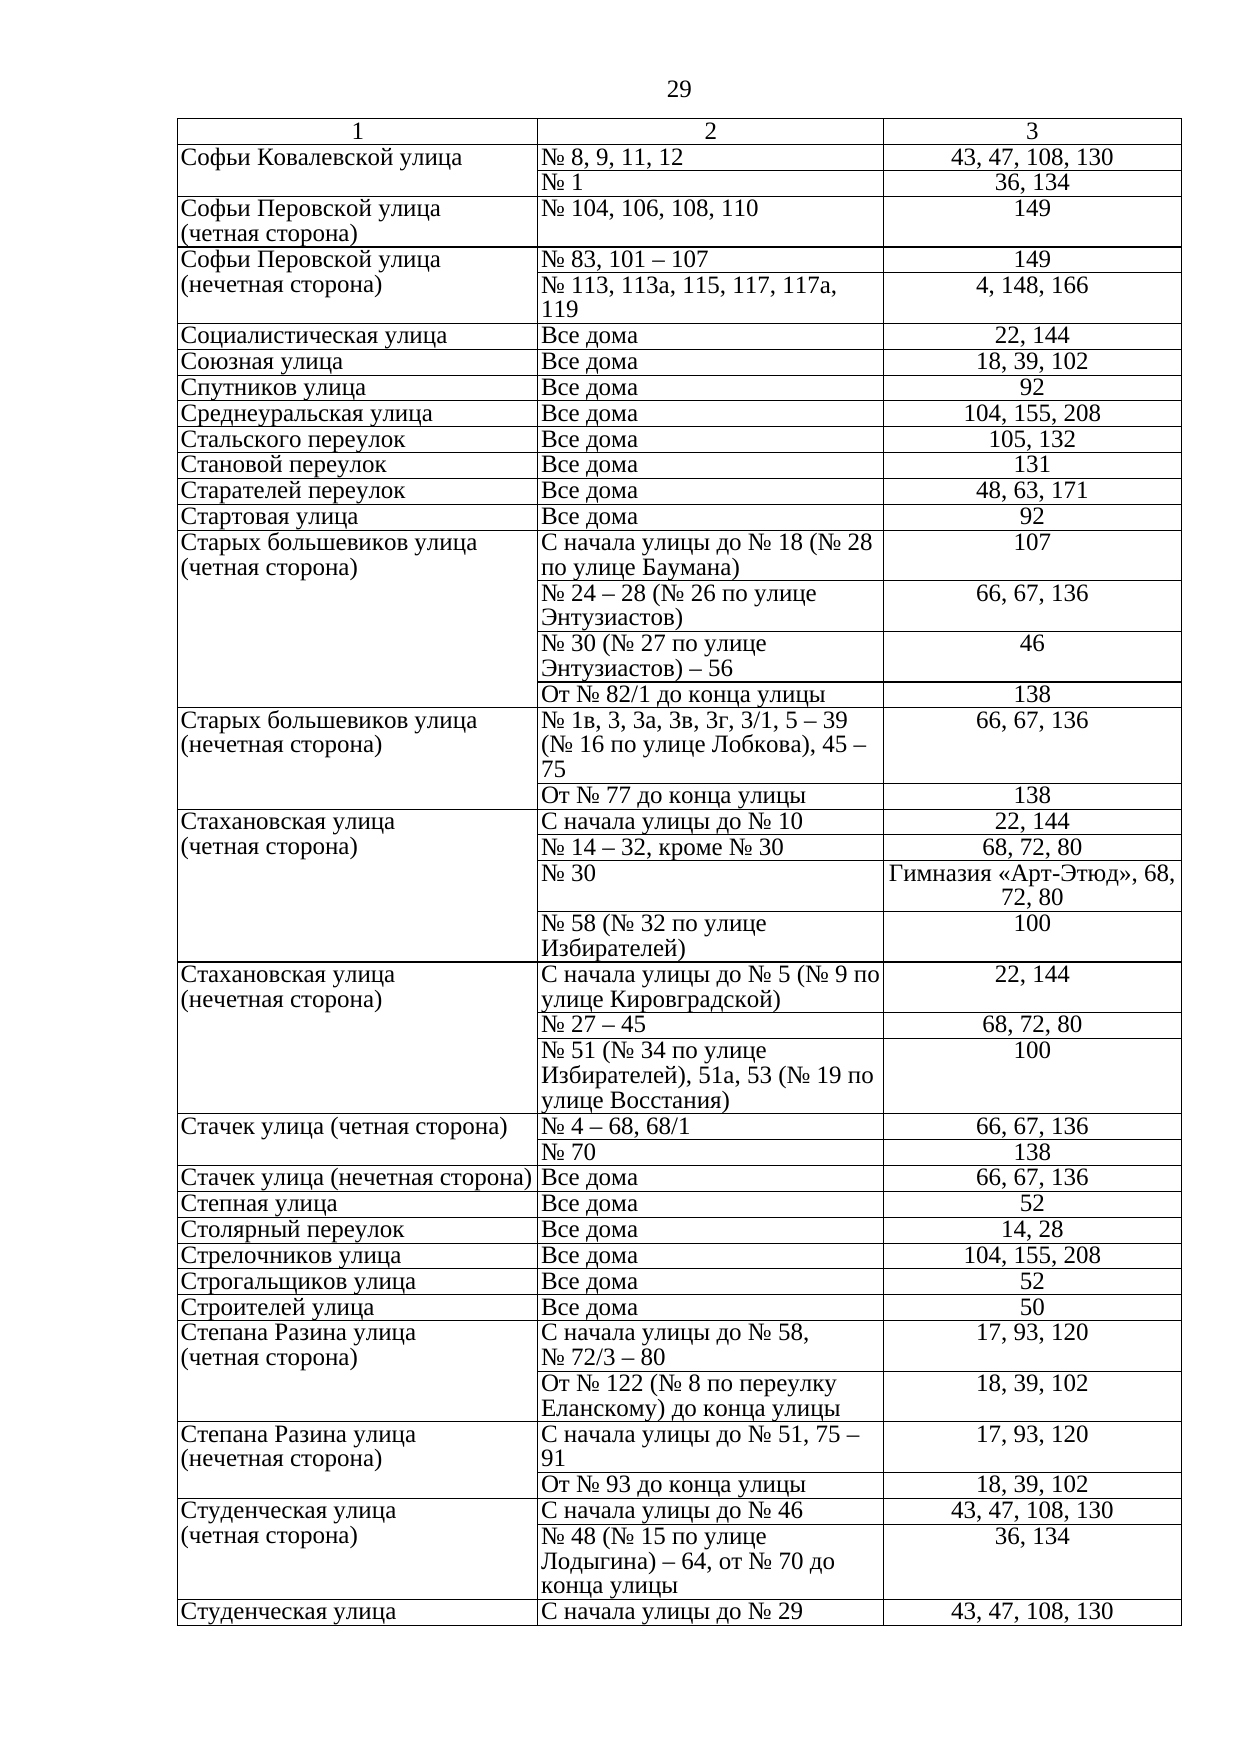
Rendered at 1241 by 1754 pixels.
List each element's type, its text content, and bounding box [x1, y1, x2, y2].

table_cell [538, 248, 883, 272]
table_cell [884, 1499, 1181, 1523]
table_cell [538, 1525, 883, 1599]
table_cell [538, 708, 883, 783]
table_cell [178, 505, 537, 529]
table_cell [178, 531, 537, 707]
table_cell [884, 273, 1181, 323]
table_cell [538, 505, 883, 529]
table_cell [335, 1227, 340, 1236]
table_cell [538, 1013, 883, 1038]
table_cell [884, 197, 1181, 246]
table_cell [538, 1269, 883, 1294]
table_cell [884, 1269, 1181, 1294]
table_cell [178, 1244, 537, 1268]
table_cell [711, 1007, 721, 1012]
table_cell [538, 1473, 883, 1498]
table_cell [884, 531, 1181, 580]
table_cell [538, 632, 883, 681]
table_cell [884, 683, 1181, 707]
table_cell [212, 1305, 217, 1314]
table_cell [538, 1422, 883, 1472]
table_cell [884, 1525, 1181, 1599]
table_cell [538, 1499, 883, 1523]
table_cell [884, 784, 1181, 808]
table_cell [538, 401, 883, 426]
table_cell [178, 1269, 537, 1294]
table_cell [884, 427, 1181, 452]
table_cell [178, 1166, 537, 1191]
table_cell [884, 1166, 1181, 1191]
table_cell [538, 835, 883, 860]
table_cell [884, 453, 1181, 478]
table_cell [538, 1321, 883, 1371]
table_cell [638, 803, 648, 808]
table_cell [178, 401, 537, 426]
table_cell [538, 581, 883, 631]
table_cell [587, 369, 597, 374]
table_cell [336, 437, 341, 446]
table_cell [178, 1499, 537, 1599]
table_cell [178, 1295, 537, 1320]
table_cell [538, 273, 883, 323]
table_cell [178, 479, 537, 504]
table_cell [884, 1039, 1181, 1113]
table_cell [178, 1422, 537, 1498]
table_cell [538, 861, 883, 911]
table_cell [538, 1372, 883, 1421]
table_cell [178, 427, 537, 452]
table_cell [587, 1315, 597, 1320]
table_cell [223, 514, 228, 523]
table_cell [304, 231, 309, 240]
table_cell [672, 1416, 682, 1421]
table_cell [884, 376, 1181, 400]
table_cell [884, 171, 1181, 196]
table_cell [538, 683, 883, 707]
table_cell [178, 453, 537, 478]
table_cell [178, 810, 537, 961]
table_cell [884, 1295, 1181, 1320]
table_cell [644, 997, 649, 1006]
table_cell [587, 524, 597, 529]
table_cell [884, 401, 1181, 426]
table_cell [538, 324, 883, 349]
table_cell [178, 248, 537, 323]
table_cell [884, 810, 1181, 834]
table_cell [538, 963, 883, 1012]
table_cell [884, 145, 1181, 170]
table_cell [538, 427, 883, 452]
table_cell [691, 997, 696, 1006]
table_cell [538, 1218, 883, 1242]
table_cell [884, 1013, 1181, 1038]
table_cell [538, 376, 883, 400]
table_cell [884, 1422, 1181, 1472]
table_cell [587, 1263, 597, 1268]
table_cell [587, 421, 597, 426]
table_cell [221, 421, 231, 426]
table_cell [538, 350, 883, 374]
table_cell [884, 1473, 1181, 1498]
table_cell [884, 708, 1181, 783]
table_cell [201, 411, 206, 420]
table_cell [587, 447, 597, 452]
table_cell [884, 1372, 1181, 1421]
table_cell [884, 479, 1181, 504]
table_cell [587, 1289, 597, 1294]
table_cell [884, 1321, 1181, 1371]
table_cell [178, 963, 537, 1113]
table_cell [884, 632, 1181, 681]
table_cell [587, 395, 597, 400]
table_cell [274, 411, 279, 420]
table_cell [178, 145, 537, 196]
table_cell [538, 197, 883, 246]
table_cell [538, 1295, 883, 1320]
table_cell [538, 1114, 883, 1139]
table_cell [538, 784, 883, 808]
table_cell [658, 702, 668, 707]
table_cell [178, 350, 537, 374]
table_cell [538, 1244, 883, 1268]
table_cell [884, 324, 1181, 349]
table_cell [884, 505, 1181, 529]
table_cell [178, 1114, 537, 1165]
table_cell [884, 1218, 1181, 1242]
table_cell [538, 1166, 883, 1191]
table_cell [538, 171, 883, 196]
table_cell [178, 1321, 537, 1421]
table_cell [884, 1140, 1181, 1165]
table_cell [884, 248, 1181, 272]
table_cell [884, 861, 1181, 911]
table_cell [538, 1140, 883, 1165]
table_header 1 [178, 119, 537, 144]
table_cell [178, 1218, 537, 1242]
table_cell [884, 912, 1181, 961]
table_header 3 [884, 119, 1181, 144]
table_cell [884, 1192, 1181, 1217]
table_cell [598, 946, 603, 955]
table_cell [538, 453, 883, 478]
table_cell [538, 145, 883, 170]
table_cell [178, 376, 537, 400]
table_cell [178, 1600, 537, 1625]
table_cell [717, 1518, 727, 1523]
table_header 2 [538, 119, 883, 144]
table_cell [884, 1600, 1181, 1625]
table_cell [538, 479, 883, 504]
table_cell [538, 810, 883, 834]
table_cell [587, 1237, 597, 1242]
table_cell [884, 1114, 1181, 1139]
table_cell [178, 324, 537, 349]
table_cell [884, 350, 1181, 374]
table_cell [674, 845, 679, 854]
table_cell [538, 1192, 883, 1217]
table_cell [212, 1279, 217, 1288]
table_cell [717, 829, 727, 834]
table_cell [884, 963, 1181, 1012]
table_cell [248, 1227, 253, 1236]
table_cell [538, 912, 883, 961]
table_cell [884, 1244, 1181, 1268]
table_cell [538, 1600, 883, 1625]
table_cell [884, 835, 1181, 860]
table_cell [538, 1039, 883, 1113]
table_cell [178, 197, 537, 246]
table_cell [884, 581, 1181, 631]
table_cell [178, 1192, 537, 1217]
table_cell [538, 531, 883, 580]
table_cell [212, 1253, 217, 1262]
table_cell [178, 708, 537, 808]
